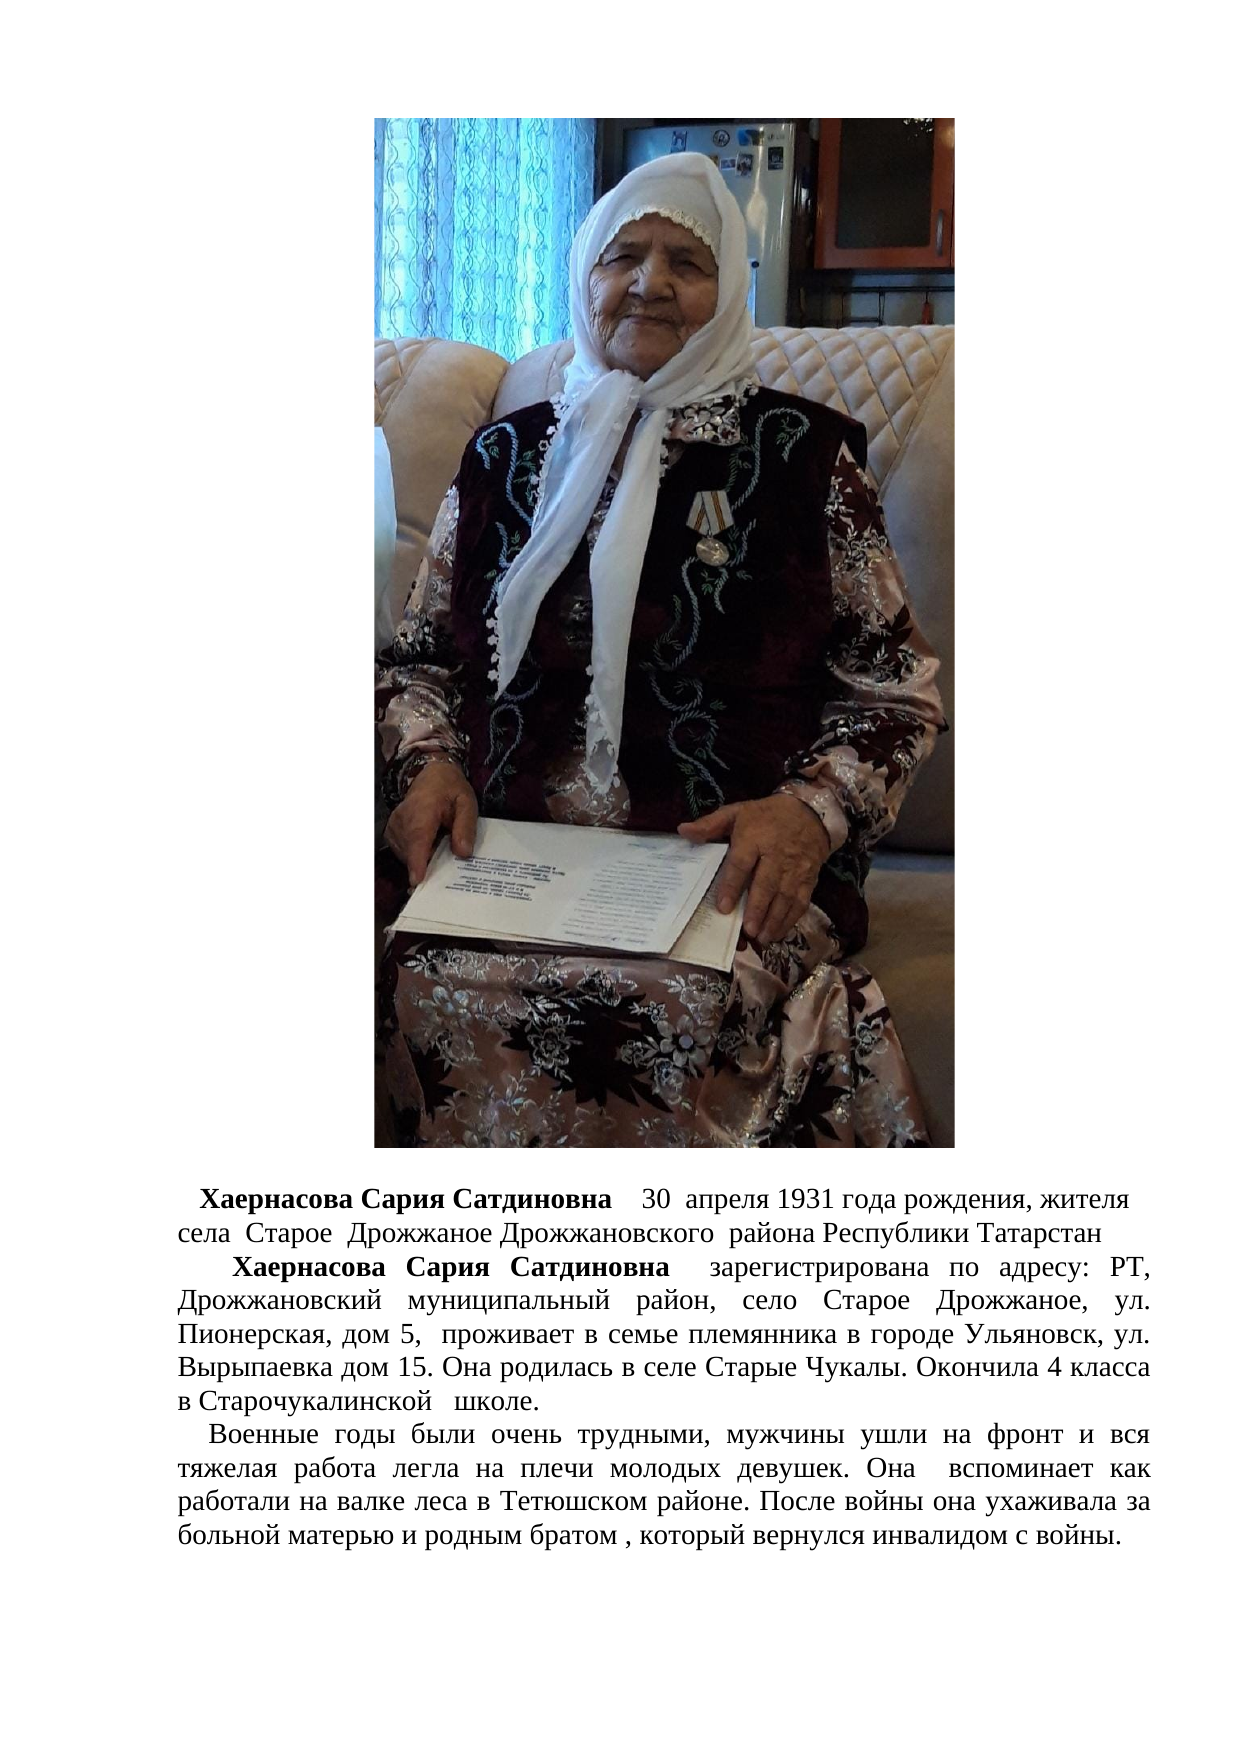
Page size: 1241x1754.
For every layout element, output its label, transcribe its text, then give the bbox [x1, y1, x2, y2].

text Хаернасова Сария Сатдиновна 30 апреля 1931 года рождения, жителя села Старое Дрожжаное Дрожжановского района Республики Татарстан [177, 1182, 1152, 1249]
text Хаернасова Сария Сатдиновна зарегистрирована по адресу: РТ, Дрожжановский муниципальный район, село Старое Дрожжаное, ул. Пионерская, дом 5, проживает в семье племянника в городе Ульяновск, ул. Вырыпаевка дом 15. Она родилась в селе Старые Чукалы. Окончила 4 класса в Старочукалинской школе. [177, 1249, 1152, 1416]
picture [374, 118, 955, 1148]
text Военные годы были очень трудными, мужчины ушли на фронт и вся тяжелая работа легла на плечи молодых девушек. Она вспоминает как работали на валке леса в Тетюшском районе. После войны она ухаживала за больной матерью и родным братом , который вернулся инвалидом с войны. [177, 1416, 1152, 1551]
